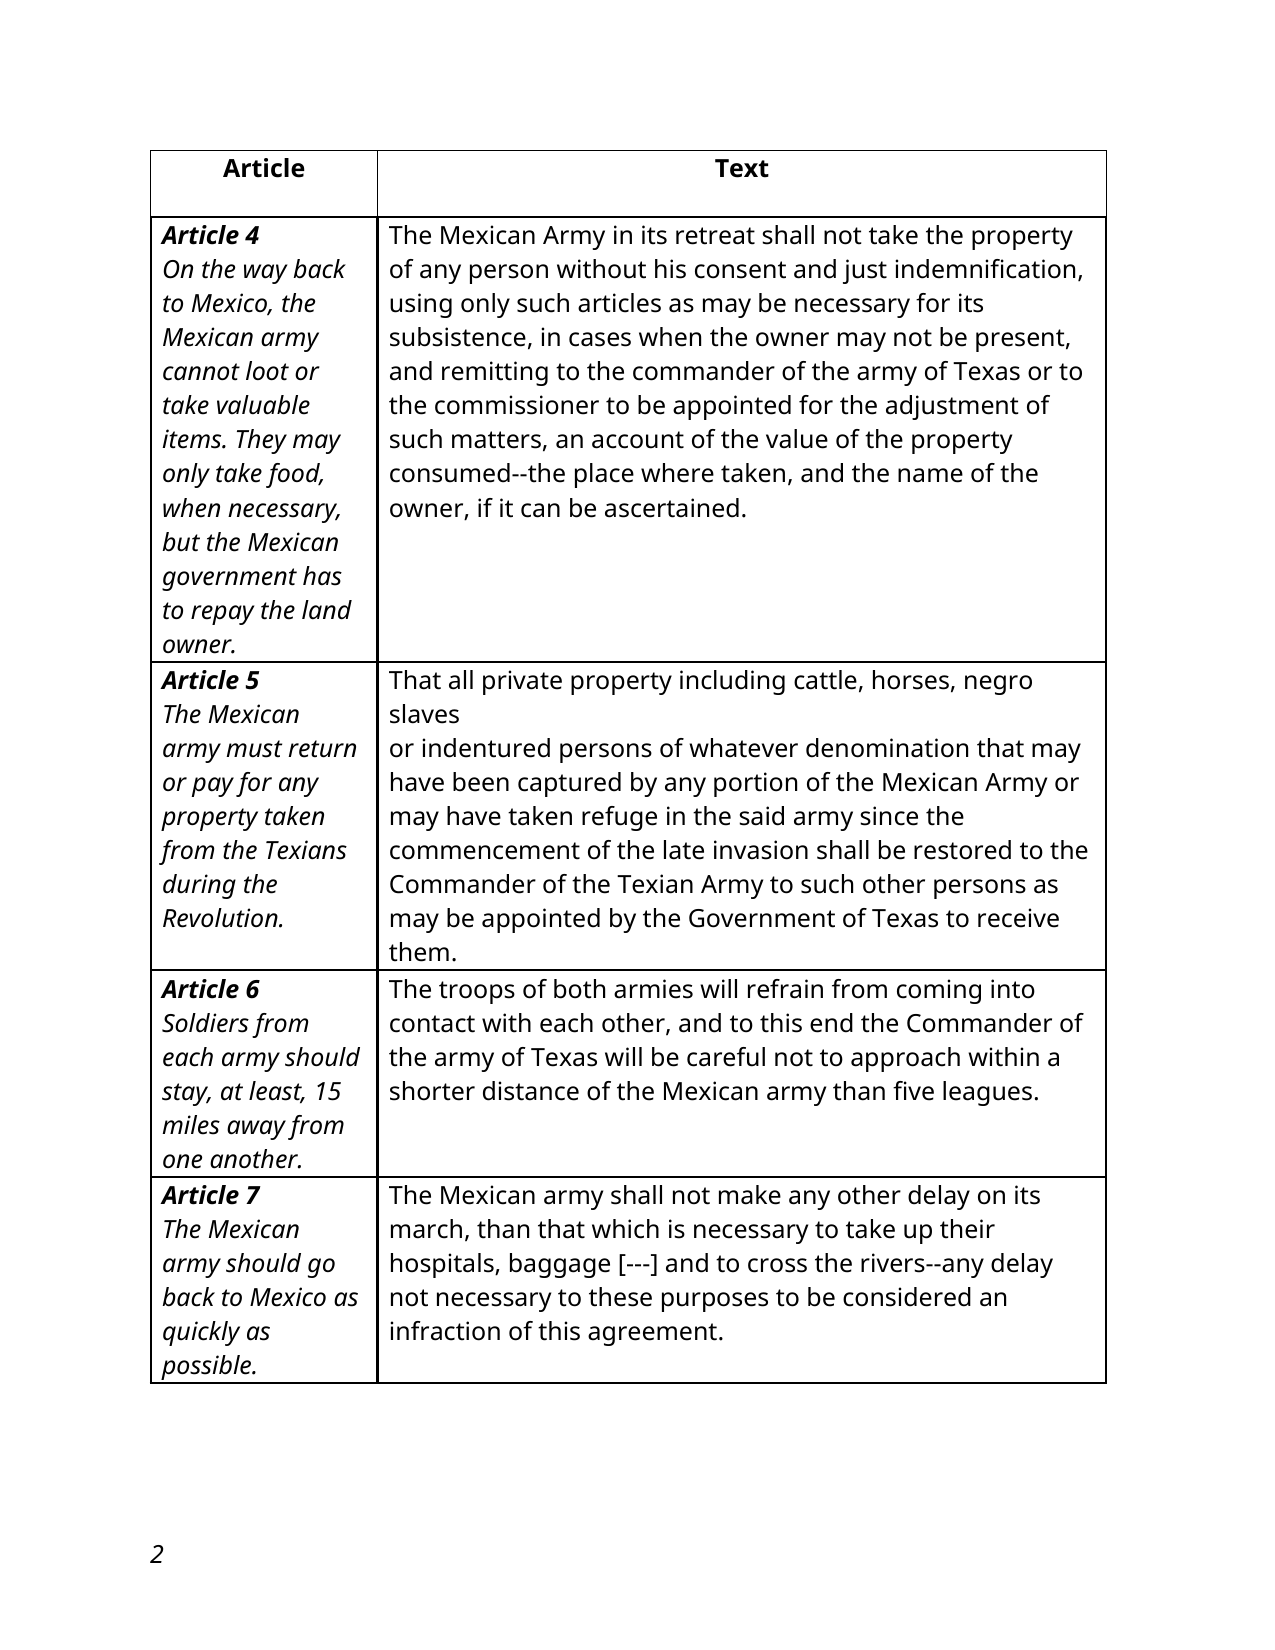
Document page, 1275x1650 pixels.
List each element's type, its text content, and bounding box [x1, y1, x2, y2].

table_cell Article 6 Soldiers from each army should stay, at least, 15 miles away from one another. [152, 971, 376, 1176]
table_cell Article 7 The Mexican army should go back to Mexico as quickly as possible. [152, 1178, 376, 1382]
table_header Text [378, 151, 1106, 216]
table_cell Article 5 The Mexican army must return or pay for any property taken from the Texians during the Revolution. [152, 663, 376, 969]
table_header Article [151, 151, 377, 216]
table_cell The troops of both armies will refrain from coming into contact with each other, and to this end the Commander of the army of Texas will be careful not to approach within a shorter distance of the Mexican army than five leagues. [379, 971, 1105, 1176]
table_cell Article 4 On the way back to Mexico, the Mexican army cannot loot or take valuable items. They may only take food, when necessary, but the Mexican government has to repay the land owner. [152, 218, 376, 661]
table_cell The Mexican army shall not make any other delay on its march, than that which is necessary to take up their hospitals, baggage [---] and to cross the rivers--any delay not necessary to these purposes to be considered an infraction of this agreement. [379, 1178, 1105, 1382]
table_cell That all private property including cattle, horses, negro slaves or indentured persons of whatever denomination that may have been captured by any portion of the Mexican Army or may have taken refuge in the said army since the commencement of the late invasion shall be restored to the Commander of the Texian Army to such other persons as may be appointed by the Government of Texas to receive them. [379, 663, 1105, 969]
table_cell The Mexican Army in its retreat shall not take the property of any person without his consent and just indemnification, using only such articles as may be necessary for its subsistence, in cases when the owner may not be present, and remitting to the commander of the army of Texas or to the commissioner to be appointed for the adjustment of such matters, an account of the value of the property consumed--the place where taken, and the name of the owner, if it can be ascertained. [379, 218, 1105, 661]
